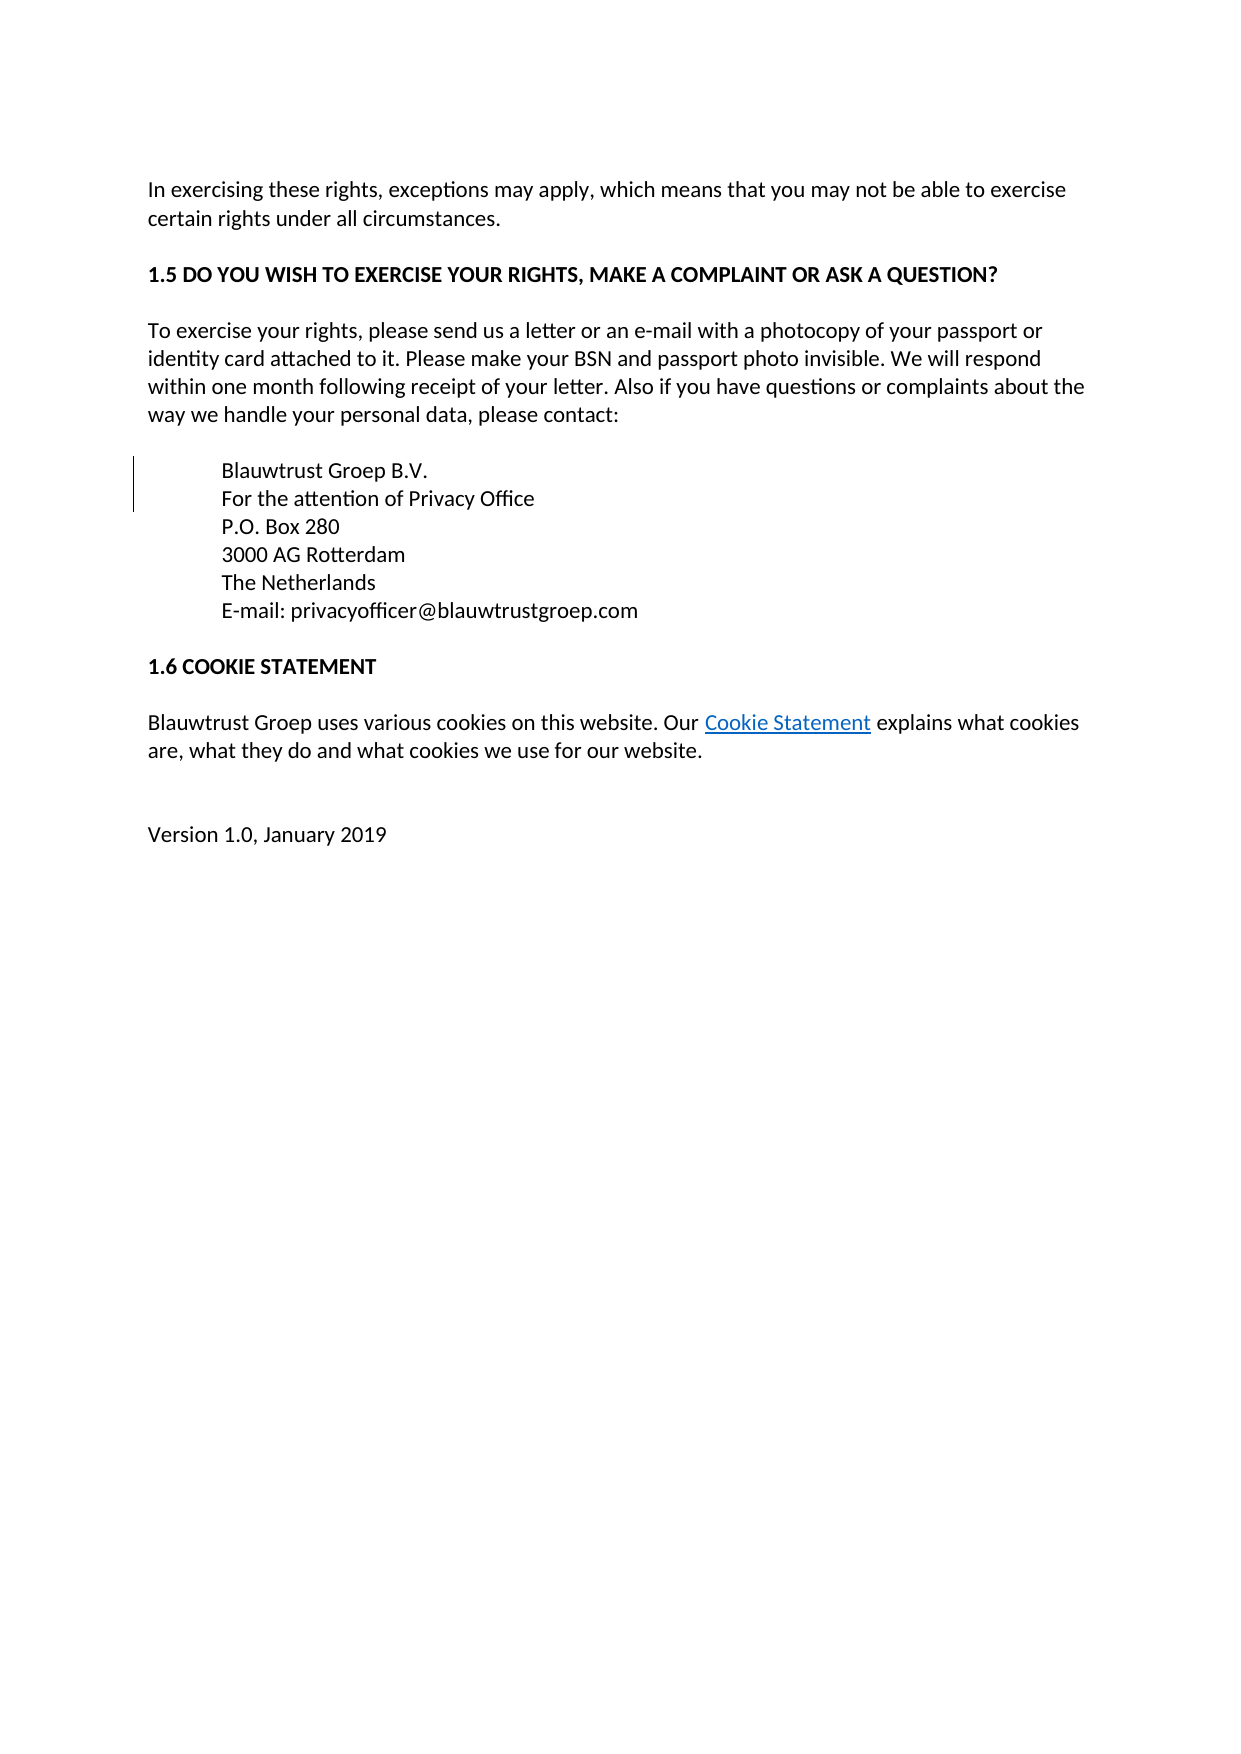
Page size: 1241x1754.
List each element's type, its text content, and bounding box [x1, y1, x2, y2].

text Blauwtrust Groep B.V.For the attention of Privacy Office [221, 456, 1093, 512]
text In exercising these rights, exceptions may apply, which means that you may not be able to exercise certain rights under all circumstances. [148, 176, 1093, 232]
text To exercise your rights, please send us a letter or an e-mail with a photocopy of your passport or identity card attached to it. Please make your BSN and passport photo invisible. We will respond within one month following receipt of your letter. Also if you have questions or complaints about the way we handle your personal data, please contact: [148, 316, 1093, 428]
text The Netherlands [221, 568, 1093, 596]
text E-mail: privacyofficer@blauwtrustgroep.com [221, 596, 1093, 624]
text Version 1.0, January 2019 [148, 820, 1093, 848]
text 3000 AG Rotterdam [221, 540, 1093, 568]
text 1.6 COOKIE STATEMENT [148, 652, 1093, 680]
text P.O. Box 280 [221, 512, 1093, 540]
text Blauwtrust Groep uses various cookies on this website. Our Cookie Statement explains what cookies are, what they do and what cookies we use for our website. [148, 708, 1093, 764]
text 1.5 Do you wish to exercise your rights, make a complaint or ask a question? [148, 260, 1093, 288]
